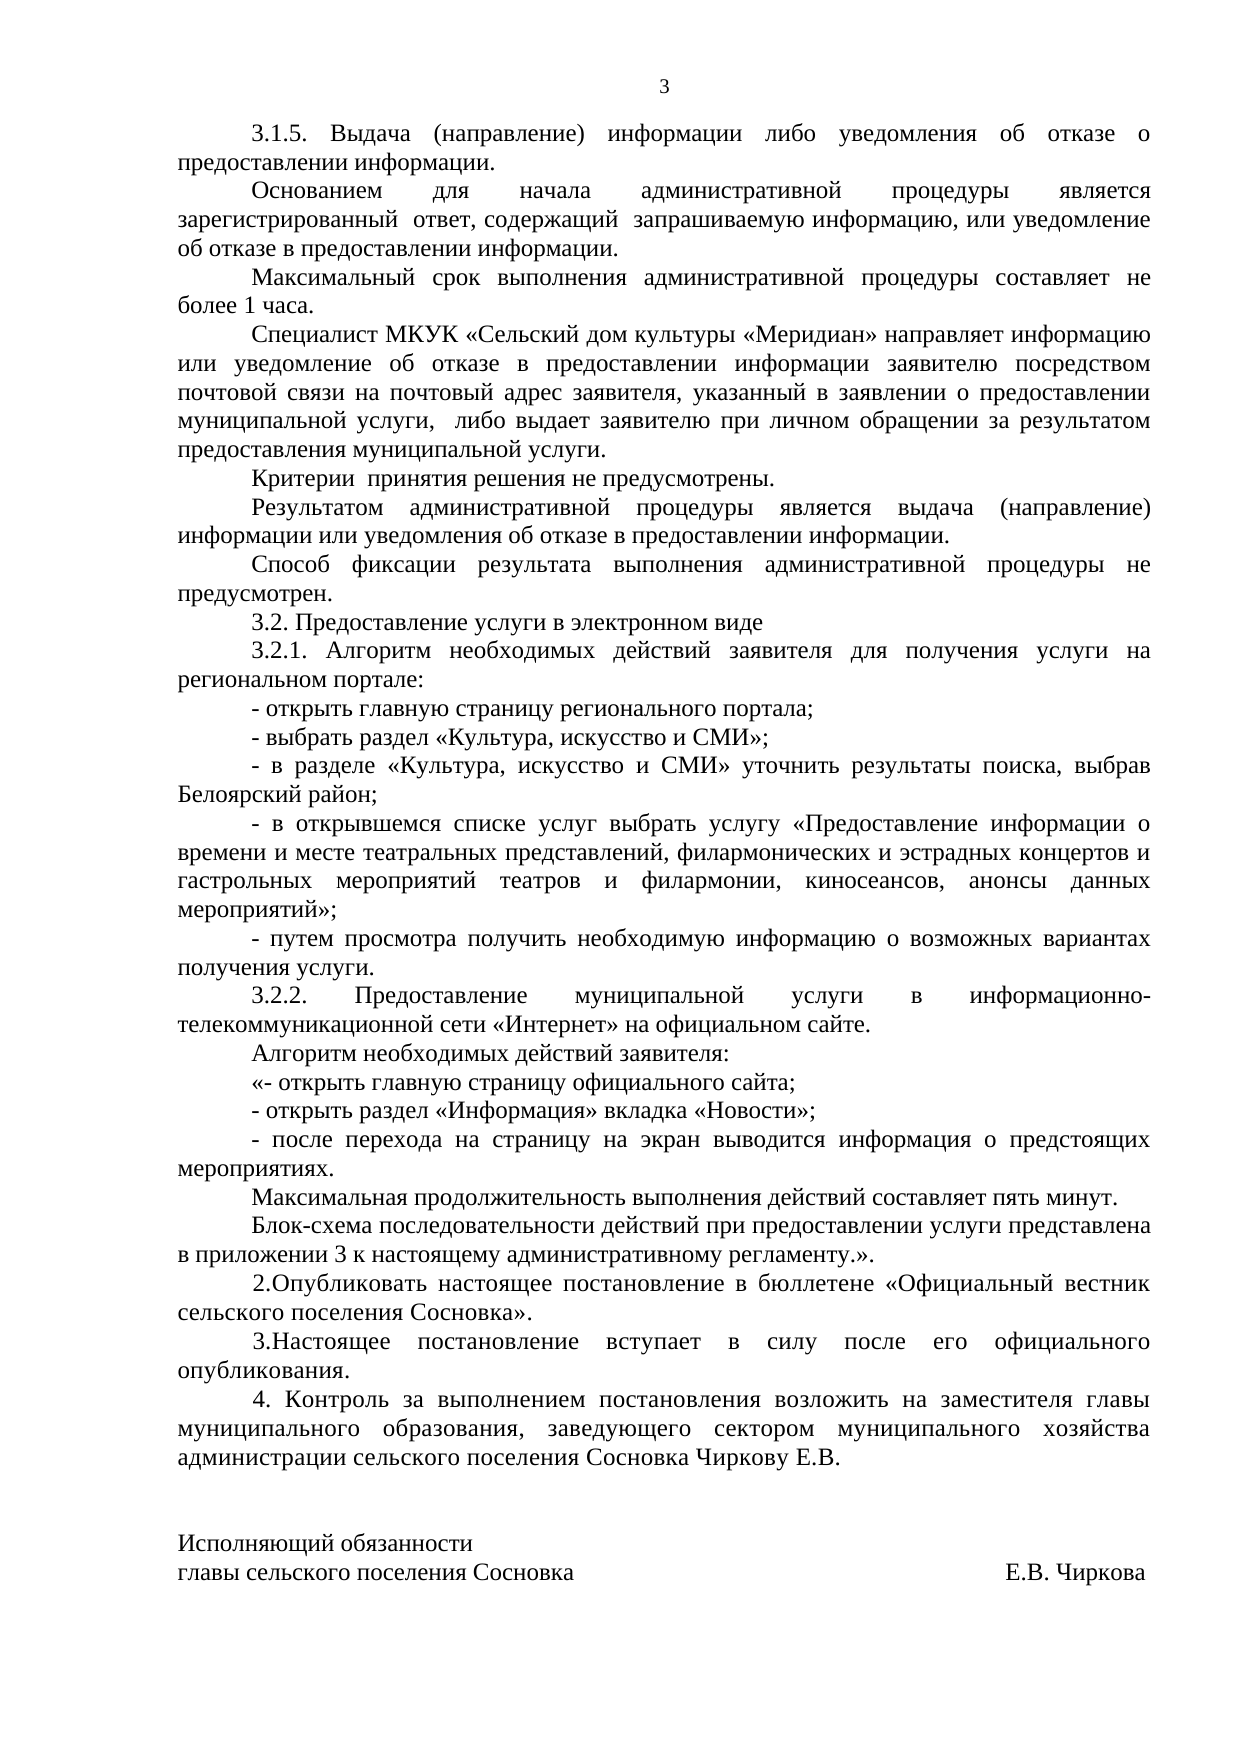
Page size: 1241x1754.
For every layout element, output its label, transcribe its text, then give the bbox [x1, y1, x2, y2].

text Способ фиксации результата выполнения административной процедуры не предусмотрен. [177, 549, 1152, 607]
text Критерии принятия решения не предусмотрены. [177, 463, 1152, 492]
text - в открывшемся списке услуг выбрать услугу «Предоставление информации о времени и месте театральных представлений, филармонических и эстрадных концертов и гастрольных мероприятий театров и филармонии, киносеансов, анонсы данных мероприятий»; [177, 808, 1152, 923]
text Максимальная продолжительность выполнения действий составляет пять минут. [177, 1182, 1152, 1211]
text 3.2. Предоставление услуги в электронном виде [177, 607, 1152, 636]
text 3.1.5. Выдача (направление) информации либо уведомления об отказе о предоставлении информации. [177, 118, 1152, 176]
text - открыть раздел «Информация» вкладка «Новости»; [177, 1096, 1152, 1124]
text - в разделе «Культура, искусство и СМИ» уточнить результаты поиска, выбрав Белоярский район; [177, 751, 1152, 808]
text 3.2.1. Алгоритм необходимых действий заявителя для получения услуги на региональном портале: [177, 636, 1152, 693]
text - выбрать раздел «Культура, искусство и СМИ»; [177, 722, 1152, 751]
text Результатом административной процедуры является выдача (направление) информации или уведомления об отказе в предоставлении информации. [177, 492, 1152, 549]
text - после перехода на страницу на экран выводится информация о предстоящих мероприятиях. [177, 1124, 1152, 1182]
text Основанием для начала административной процедуры является зарегистрированный ответ, содержащий запрашиваемую информацию, или уведомление об отказе в предоставлении информации. [177, 176, 1152, 262]
text Максимальный срок выполнения административной процедуры составляет не более 1 часа. [177, 262, 1152, 319]
text 2.Опубликовать настоящее постановление в бюллетене «Официальный вестник сельского поселения Сосновка». [177, 1269, 1152, 1326]
text 4. Контроль за выполнением постановления возложить на заместителя главы муниципального образования, заведующего сектором муниципального хозяйства администрации сельского поселения Сосновка Чиркову Е.В. [177, 1385, 1152, 1471]
text - путем просмотра получить необходимую информацию о возможных вариантах получения услуги. [177, 923, 1152, 981]
text главы сельского поселения Сосновка Е.В. Чиркова [177, 1557, 1152, 1586]
text 3.2.2. Предоставление муниципальной услуги в информационно-телекоммуникационной сети «Интернет» на официальном сайте. [177, 981, 1152, 1038]
text «- открыть главную страницу официального сайта; [177, 1067, 1152, 1096]
text Блок-схема последовательности действий при предоставлении услуги представлена в приложении 3 к настоящему административному регламенту.». [177, 1211, 1152, 1268]
text 3.Настоящее постановление вступает в силу после его официального опубликования. [177, 1327, 1152, 1384]
text Исполняющий обязанности [177, 1528, 1152, 1557]
text - открыть главную страницу регионального портала; [177, 693, 1152, 722]
text Алгоритм необходимых действий заявителя: [177, 1038, 1152, 1067]
text Специалист МКУК «Сельский дом культуры «Меридиан» направляет информацию или уведомление об отказе в предоставлении информации заявителю посредством почтовой связи на почтовый адрес заявителя, указанный в заявлении о предоставлении муниципальной услуги, либо выдает заявителю при личном обращении за результатом предоставления муниципальной услуги. [177, 319, 1152, 463]
